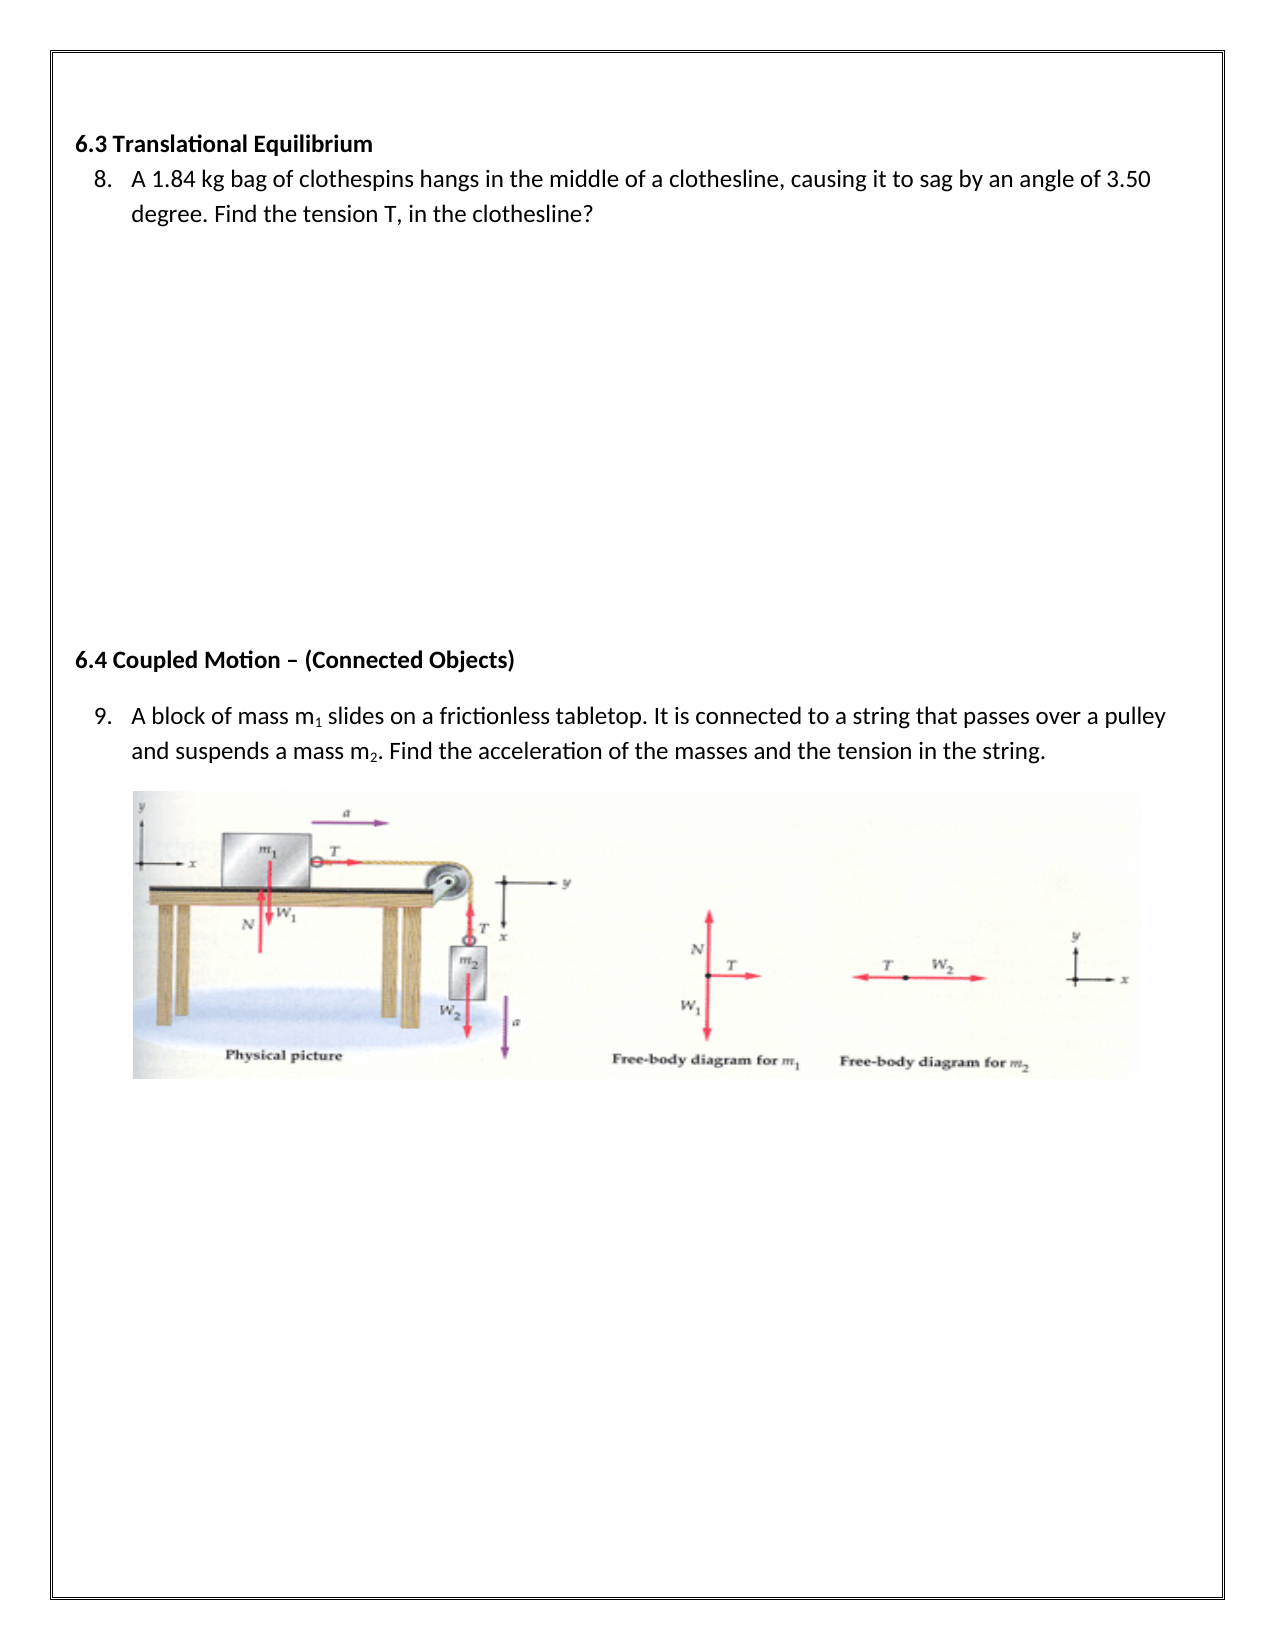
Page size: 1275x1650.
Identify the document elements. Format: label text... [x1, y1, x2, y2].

text 6.4 Coupled Motion – (Connected Objects) [75, 645, 1200, 675]
list A block of mass m1 slides on a frictionless tabletop. It is connected to a string that passes over a pulley and suspends a mass m2. Find the acceleration of the masses and the tension in the string. [94, 701, 1200, 766]
list A 1.84 kg bag of clothespins hangs in the middle of a clothesline, causing it to sag by an angle of 3.50 degree. Find the tension T, in the clothesline? [94, 163, 1200, 228]
picture [132, 791, 1143, 1079]
list Translational Equilibrium [75, 128, 1200, 158]
